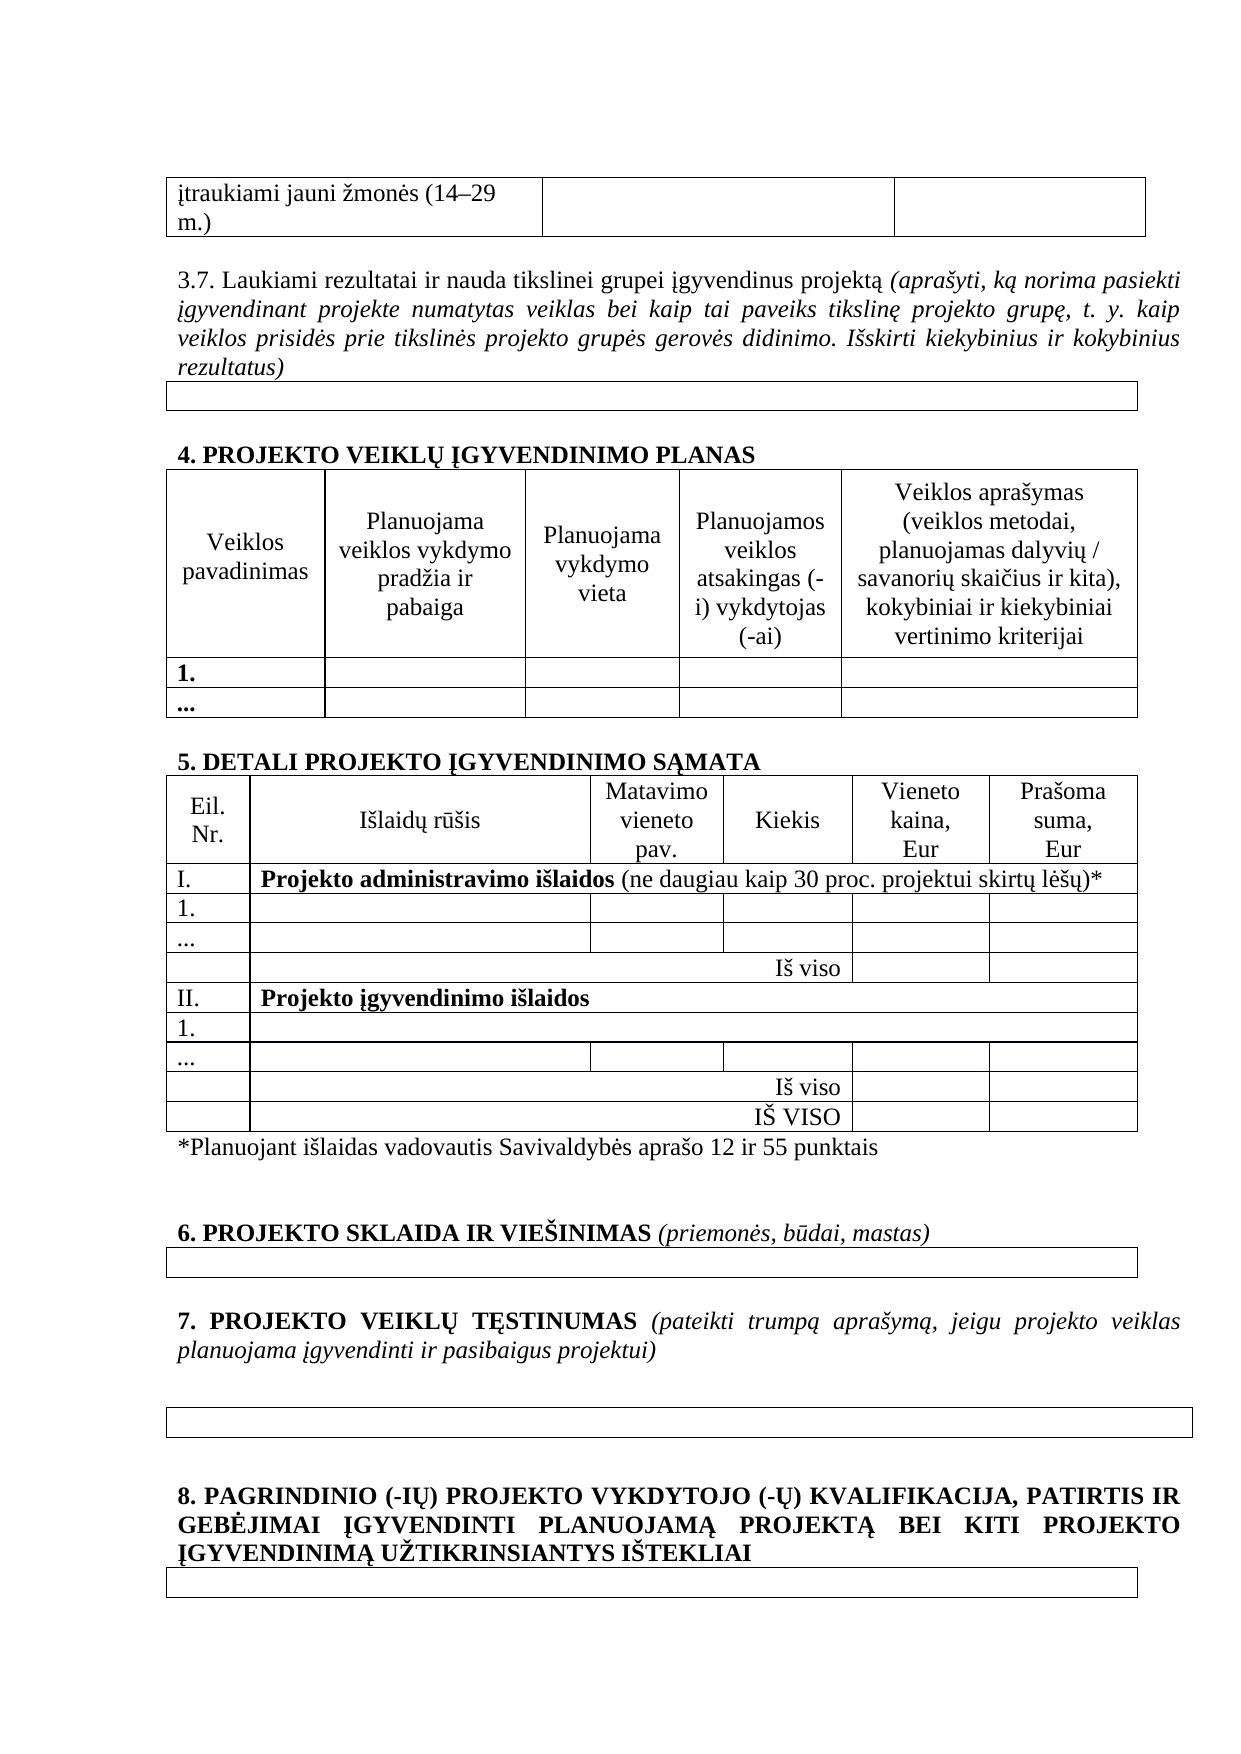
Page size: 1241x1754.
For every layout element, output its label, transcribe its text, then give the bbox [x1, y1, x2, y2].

table_cell [895, 178, 1145, 236]
table_cell [990, 923, 1137, 952]
table_cell [167, 953, 249, 982]
table_cell [842, 688, 1137, 717]
table_cell [251, 1013, 1137, 1041]
table_cell [251, 894, 590, 922]
table_cell [853, 894, 989, 922]
table_cell [842, 658, 1137, 687]
table_cell [543, 178, 894, 236]
table_header Planuojama vykdymo vieta [526, 470, 679, 657]
text 4. PROJEKTO VEIKLŲ ĮGYVENDINIMO PLANAS [177, 440, 1181, 469]
table_cell [251, 1043, 590, 1071]
table_cell [167, 1072, 249, 1101]
table_cell [326, 688, 525, 717]
table_header [167, 1408, 1192, 1437]
table_cell ... [167, 688, 324, 717]
table_cell II. [167, 983, 249, 1012]
text 5. DETALI PROJEKTO ĮGYVENDINIMO SĄMATA [177, 747, 1181, 775]
table_header Veiklos aprašymas (veiklos metodai, planuojamas dalyvių / savanorių skaičius ir kita), kokybiniai ir kiekybiniai vertinimo kriterijai [842, 470, 1137, 657]
text 7. PROJEKTO VEIKLŲ TĘSTINUMAS (pateikti trumpą aprašymą, jeigu projekto veiklas planuojama įgyvendinti ir pasibaigus projektui) [177, 1306, 1181, 1364]
table_cell [990, 953, 1137, 982]
table_cell Iš viso [251, 953, 852, 982]
table_cell [591, 894, 723, 922]
table_cell [526, 688, 679, 717]
table_cell Projekto įgyvendinimo išlaidos [251, 983, 1137, 1012]
table_cell [724, 923, 852, 952]
table_cell [591, 923, 723, 952]
table_cell [724, 894, 852, 922]
table_cell [167, 1102, 249, 1131]
table_cell [251, 923, 590, 952]
table_cell [680, 688, 841, 717]
text 3.7. Laukiami rezultatai ir nauda tikslinei grupei įgyvendinus projektą (aprašyti, ką norima pasiekti įgyvendinant projekte numatytas veiklas bei kaip tai paveiks tikslinę projekto grupę, t. y. kaip veiklos prisidės prie tikslinės projekto grupės gerovės didinimo. Išskirti kiekybinius ir kokybinius rezultatus) [177, 266, 1181, 381]
table_cell [724, 1043, 852, 1071]
table_cell 1. [167, 658, 324, 687]
table_cell [853, 1043, 989, 1071]
table_header Eil. Nr. [167, 776, 249, 863]
table_header Išlaidų rūšis [251, 776, 590, 863]
table_header [167, 1568, 1137, 1597]
table_header Veiklos pavadinimas [167, 470, 324, 657]
table_cell [990, 894, 1137, 922]
table_header Vieneto kaina, Eur [853, 776, 989, 863]
table_cell Projekto administravimo išlaidos (ne daugiau kaip 30 proc. projektui skirtų lėšų)* [251, 864, 1137, 892]
table_cell [680, 658, 841, 687]
table_cell Iš viso [251, 1072, 852, 1101]
table_cell ... [167, 923, 249, 952]
table_cell [326, 658, 525, 687]
text 8. PAGRINDINIO (-IŲ) PROJEKTO VYKDYTOJO (-Ų) KVALIFIKACIJA, PATIRTIS IR GEBĖJIMAI ĮGYVENDINTI PLANUOJAMĄ PROJEKTĄ BEI KITI PROJEKTO ĮGYVENDINIMĄ UŽTIKRINSIANTYS IŠTEKLIAI [177, 1481, 1181, 1567]
table_cell [853, 1072, 989, 1101]
table_header Prašoma suma, Eur [990, 776, 1137, 863]
table_cell I. [167, 864, 249, 892]
table_header Planuojama veiklos vykdymo pradžia ir pabaiga [326, 470, 525, 657]
table_cell [990, 1043, 1137, 1071]
table_cell [526, 658, 679, 687]
table_cell [591, 1043, 723, 1071]
table_cell [990, 1102, 1137, 1131]
table_cell 1. [167, 894, 249, 922]
table_header Kiekis [724, 776, 852, 863]
table_cell [990, 1072, 1137, 1101]
text 6. PROJEKTO SKLAIDA IR VIEŠINIMAS (priemonės, būdai, mastas) [177, 1218, 1181, 1247]
table_cell [853, 953, 989, 982]
table_cell [853, 923, 989, 952]
text *Planuojant išlaidas vadovautis Savivaldybės aprašo 12 ir 55 punktais [177, 1132, 1181, 1161]
table_header Planuojamos veiklos atsakingas (-i) vykdytojas (-ai) [680, 470, 841, 657]
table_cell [167, 178, 542, 236]
table_header Matavimo vieneto pav. [591, 776, 723, 863]
table_cell ... [167, 1043, 249, 1071]
table_header [167, 382, 1137, 410]
table_header [167, 1248, 1137, 1277]
table_cell IŠ VISO [251, 1102, 852, 1131]
table_cell [853, 1102, 989, 1131]
table_cell 1. [167, 1013, 249, 1041]
